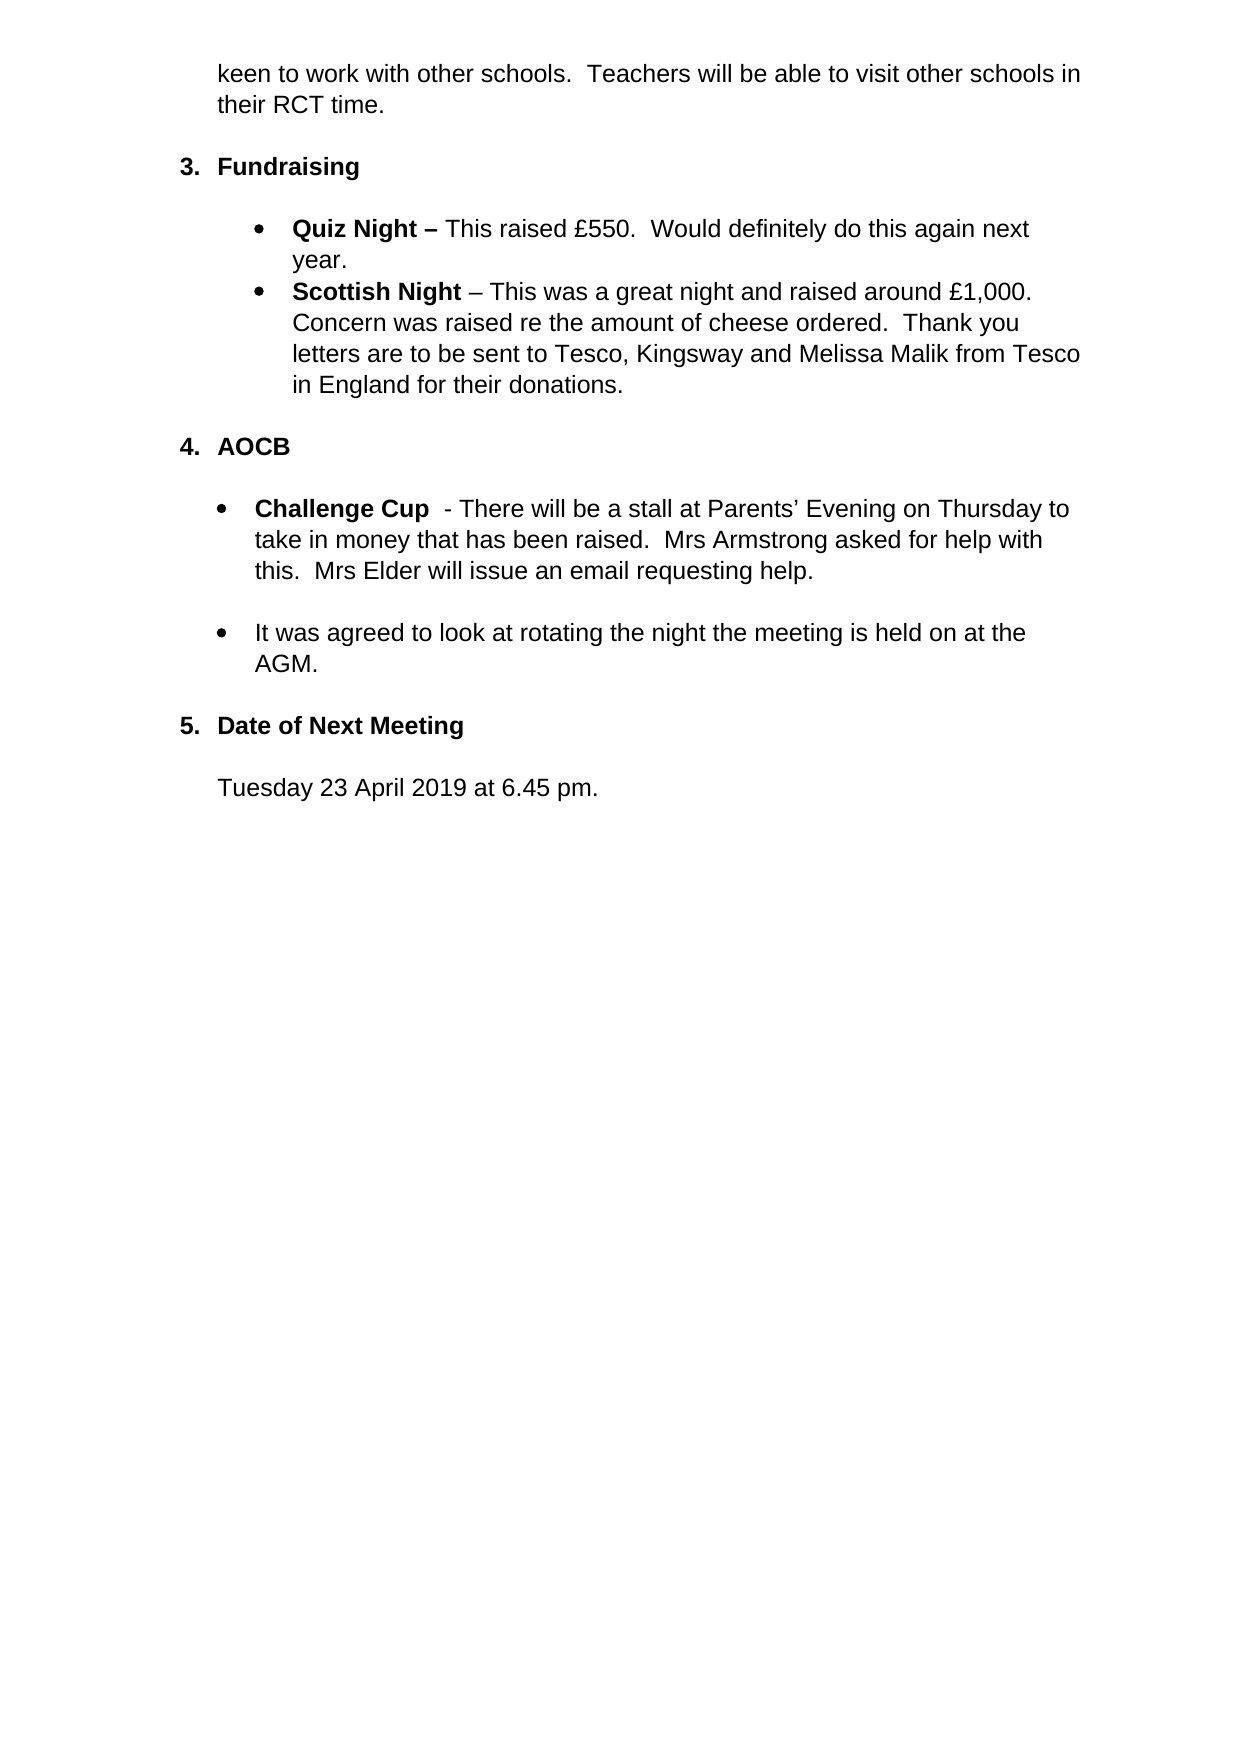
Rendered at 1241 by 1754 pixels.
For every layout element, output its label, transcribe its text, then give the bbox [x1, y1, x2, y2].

list It was agreed to look at rotating the night the meeting is held on at the AGM. [217, 618, 1090, 678]
list AOCB [179, 432, 1090, 461]
list Quiz Night – This raised £550. Would definitely do this again next year. [254, 214, 1090, 274]
text Tuesday 23 April 2019 at 6.45 pm. [150, 773, 1090, 802]
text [217, 59, 1090, 119]
list Date of Next Meeting [179, 711, 1090, 740]
list Fundraising [179, 152, 1090, 181]
list Challenge Cup - There will be a stall at Parents’ Evening on Thursday to take in money that has been raised. Mrs Armstrong asked for help with this. Mrs Elder will issue an email requesting help. [217, 494, 1090, 585]
list Scottish Night – This was a great night and raised around £1,000. Concern was raised re the amount of cheese ordered. Thank you letters are to be sent to Tesco, Kingsway and Melissa Malik from Tesco in England for their donations. [254, 276, 1090, 398]
